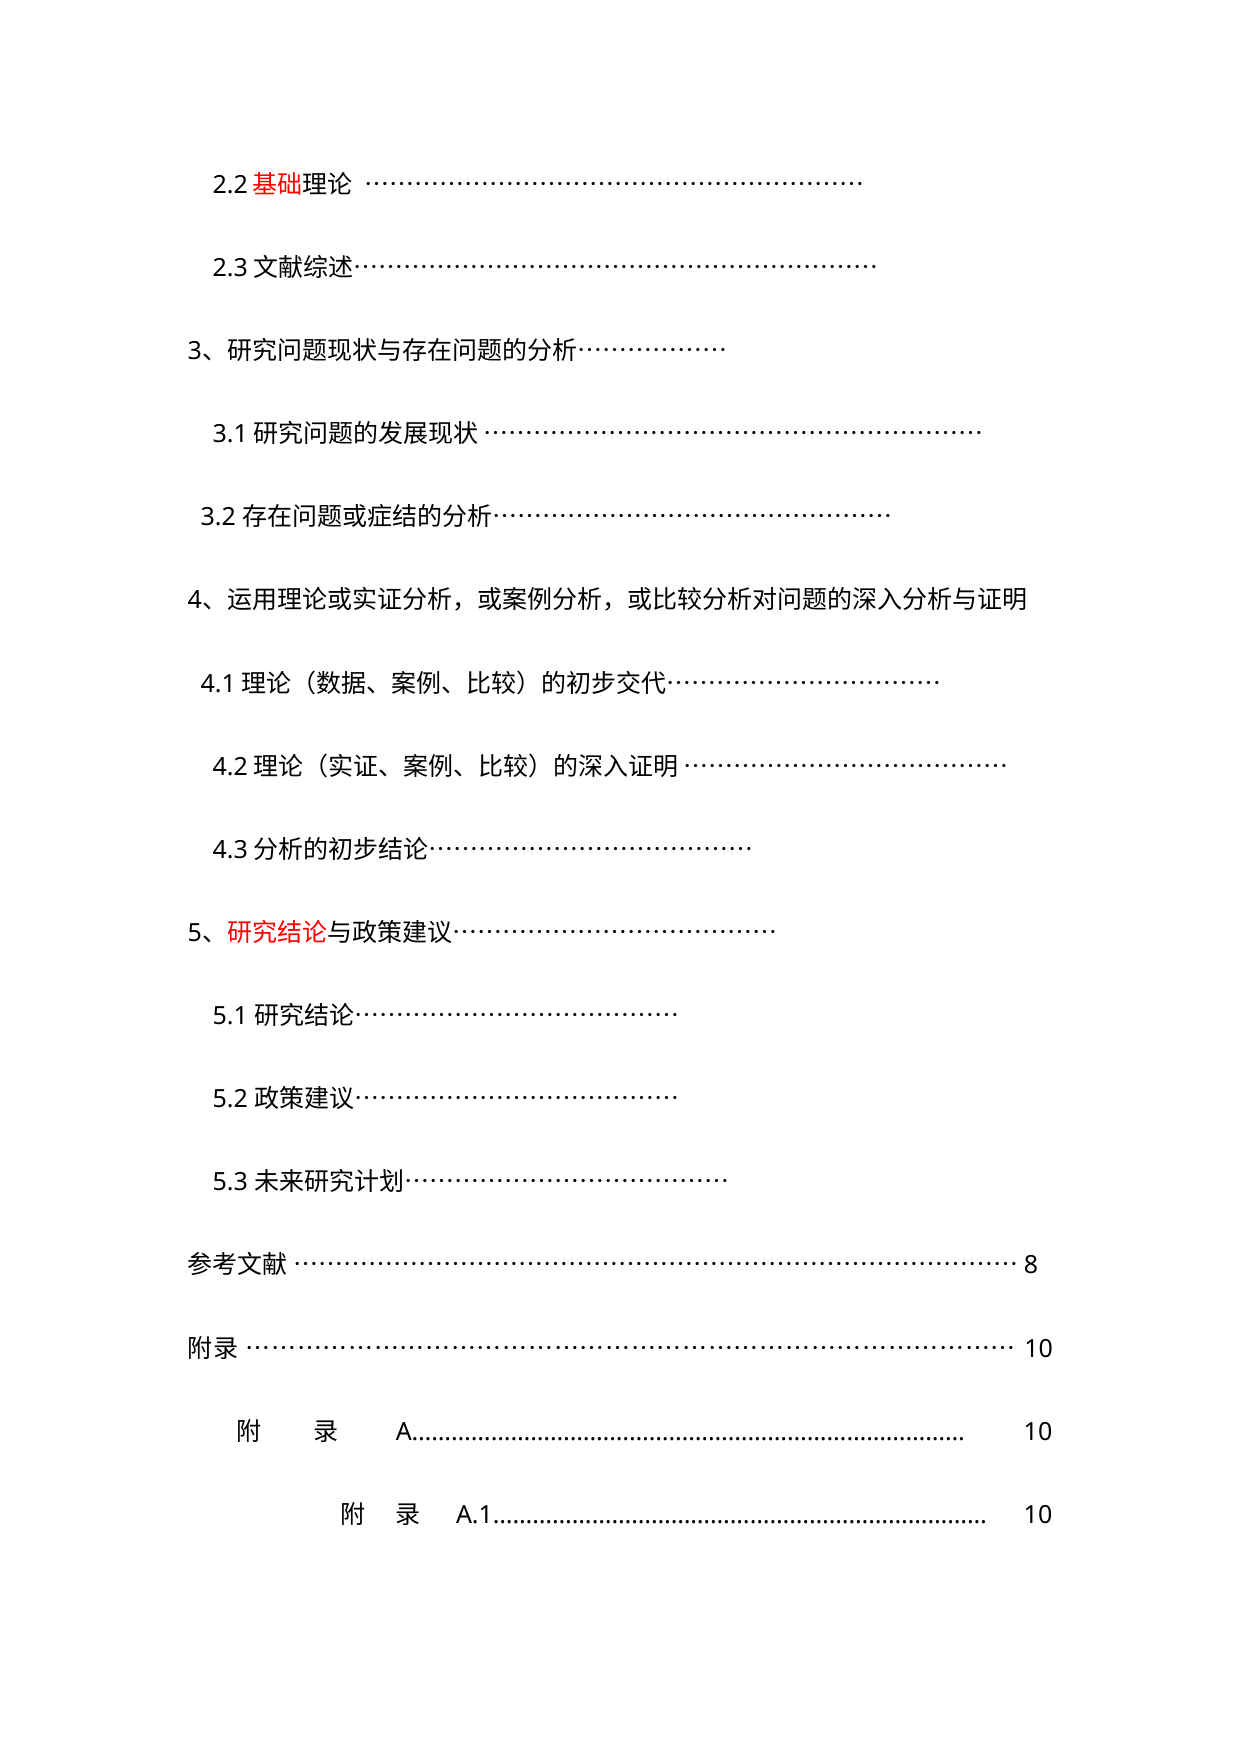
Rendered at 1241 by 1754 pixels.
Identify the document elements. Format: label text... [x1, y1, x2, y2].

text 附录 ……………………………………………………………………………… 10 [187, 1314, 1053, 1379]
text 4.2理论（实证、案例、比较）的深入证明 ………………………………… [187, 732, 1053, 797]
text 4、运用理论或实证分析，或案例分析，或比较分析对问题的深入分析与证明 [187, 566, 1053, 631]
text 附录A.1………………………………………………………………… 10 [187, 1480, 1053, 1545]
text 4.1理论（数据、案例、比较）的初步交代…………………………… [187, 649, 1053, 714]
text 3.1研究问题的发展现状 …………………………………………………… [187, 399, 1053, 464]
text 2.2基础理论 …………………………………………………… [212, 150, 1053, 215]
text 附录A………………………………………………………………………… 10 [187, 1397, 1053, 1462]
text 5.2 政策建议………………………………… [187, 1064, 1053, 1129]
text 5.1 研究结论………………………………… [187, 981, 1053, 1046]
text 参考文献 …………………………………………………………………………… 8 [187, 1231, 1053, 1296]
text 5.3 未来研究计划………………………………… [187, 1147, 1053, 1212]
text 3.2 存在问题或症结的分析………………………………………… [187, 482, 1053, 547]
text 2.3文献综述……………………………………………………… [187, 233, 1053, 298]
text 5、研究结论与政策建议………………………………… [187, 898, 1053, 963]
text 4.3分析的初步结论………………………………… [187, 815, 1053, 880]
text 3、研究问题现状与存在问题的分析……………… [187, 316, 1053, 381]
